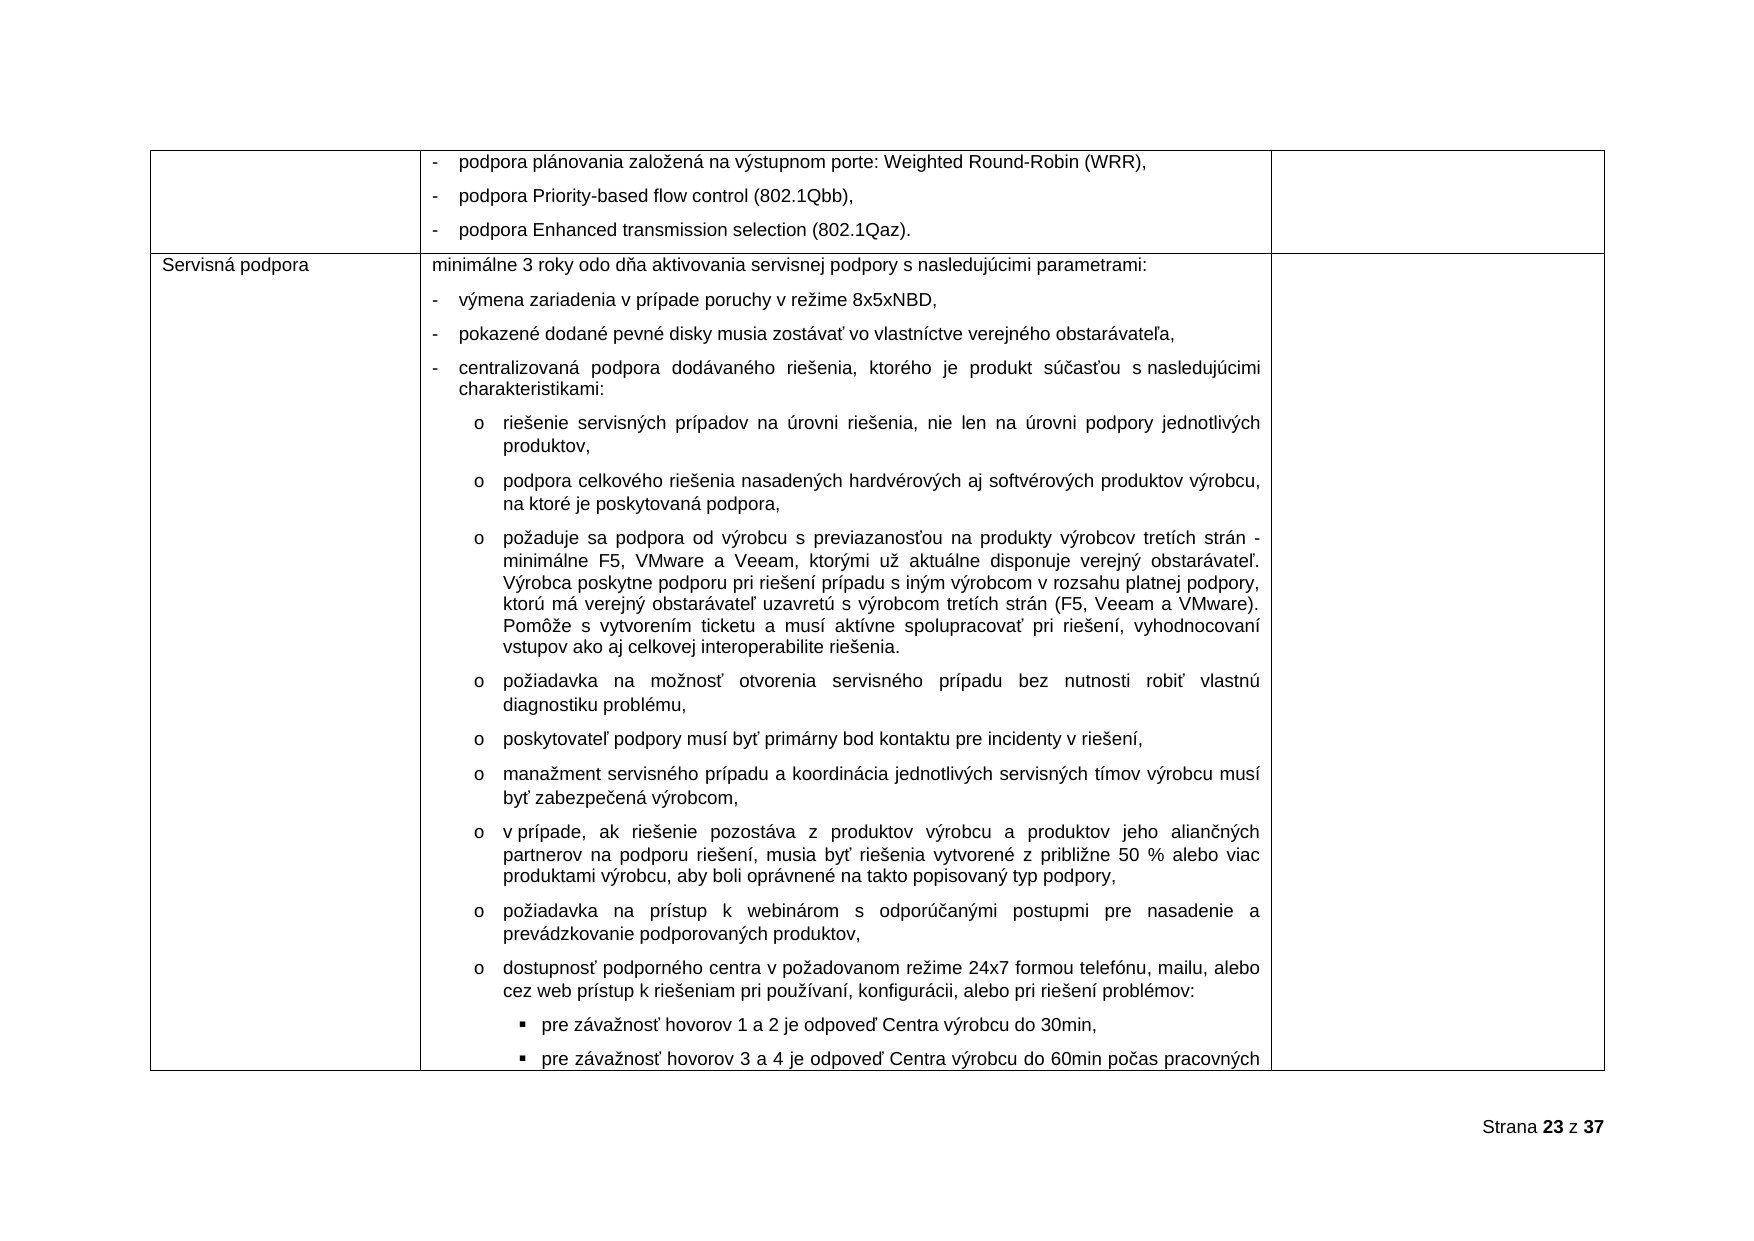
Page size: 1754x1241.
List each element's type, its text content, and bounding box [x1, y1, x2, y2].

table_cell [421, 151, 1271, 253]
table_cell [421, 254, 1271, 1070]
table_cell Servisná podpora [151, 254, 420, 1070]
table_cell [1272, 151, 1604, 253]
table_cell [1272, 254, 1604, 1070]
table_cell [151, 151, 420, 253]
